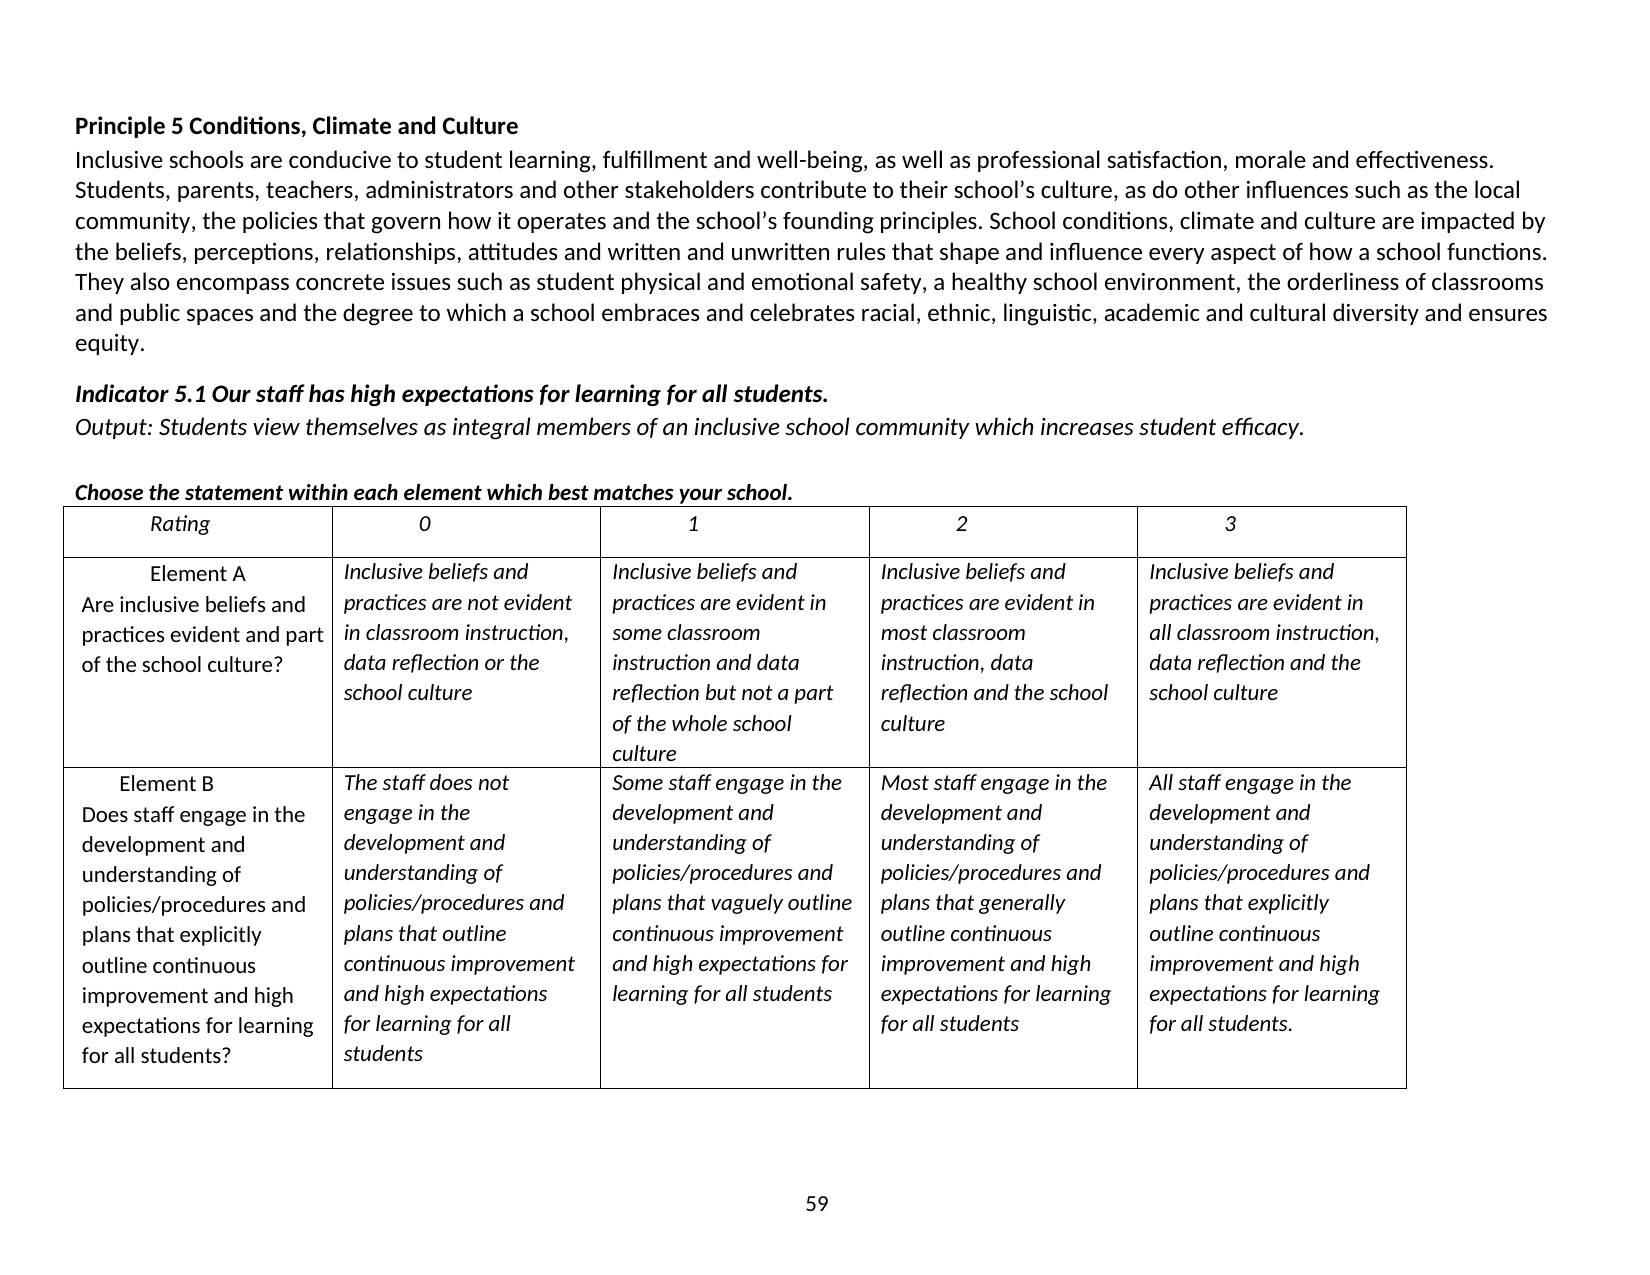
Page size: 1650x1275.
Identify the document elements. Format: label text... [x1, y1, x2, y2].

table_header 2 [870, 507, 1137, 557]
text Inclusive schools are conducive to student learning, fulfillment and well-being, as well as professional satisfaction, morale and effectiveness. Students, parents, teachers, administrators and other stakeholders contribute to their school’s culture, as do other influences such as the local community, the policies that govern how it operates and the school’s founding principles. School conditions, climate and culture are impacted by the beliefs, perceptions, relationships, attitudes and written and unwritten rules that shape and influence every aspect of how a school functions. They also encompass concrete issues such as student physical and emotional safety, a healthy school environment, the orderliness of classrooms and public spaces and the degree to which a school embraces and celebrates racial, ethnic, linguistic, academic and cultural diversity and ensures equity. [75, 144, 1581, 358]
text Output: Students view themselves as integral members of an inclusive school community which increases student efficacy. [75, 411, 1581, 442]
subtitle Choose the statement within each element which best matches your school. [75, 478, 1581, 506]
table_cell Element A Are inclusive beliefs and practices evident and part of the school culture? [64, 558, 332, 767]
table_cell Inclusive beliefs and practices are evident in some classroom instruction and data reflection but not a part of the whole school culture [601, 558, 869, 767]
table_header Rating [64, 507, 332, 557]
table_cell Inclusive beliefs and practices are evident in most classroom instruction, data reflection and the school culture [870, 558, 1137, 767]
table_header 3 [1138, 507, 1406, 557]
table_cell Inclusive beliefs and practices are evident in all classroom instruction, data reflection and the school culture [1138, 558, 1406, 767]
table_header 1 [601, 507, 869, 557]
table_cell Most staff engage in the development and understanding of policies/procedures and plans that generally outline continuous improvement and high expectations for learning for all students [870, 768, 1137, 1087]
text Principle 5 Conditions, Climate and Culture [75, 110, 1581, 141]
table_cell Some staff engage in the development and understanding of policies/procedures and plans that vaguely outline continuous improvement and high expectations for learning for all students [601, 768, 869, 1087]
table_cell Inclusive beliefs and practices are not evident in classroom instruction, data reflection or the school culture [333, 558, 600, 767]
text Indicator 5.1 Our staff has high expectations for learning for all students. [75, 378, 1581, 408]
table_header 0 [333, 507, 600, 557]
table_cell The staff does not engage in the development and understanding of policies/procedures and plans that outline continuous improvement and high expectations for learning for all students [333, 768, 600, 1087]
table_cell All staff engage in the development and understanding of policies/procedures and plans that explicitly outline continuous improvement and high expectations for learning for all students. [1138, 768, 1406, 1087]
table_cell Element B Does staff engage in the development and understanding of policies/procedures and plans that explicitly outline continuous improvement and high expectations for learning for all students? [64, 768, 332, 1087]
